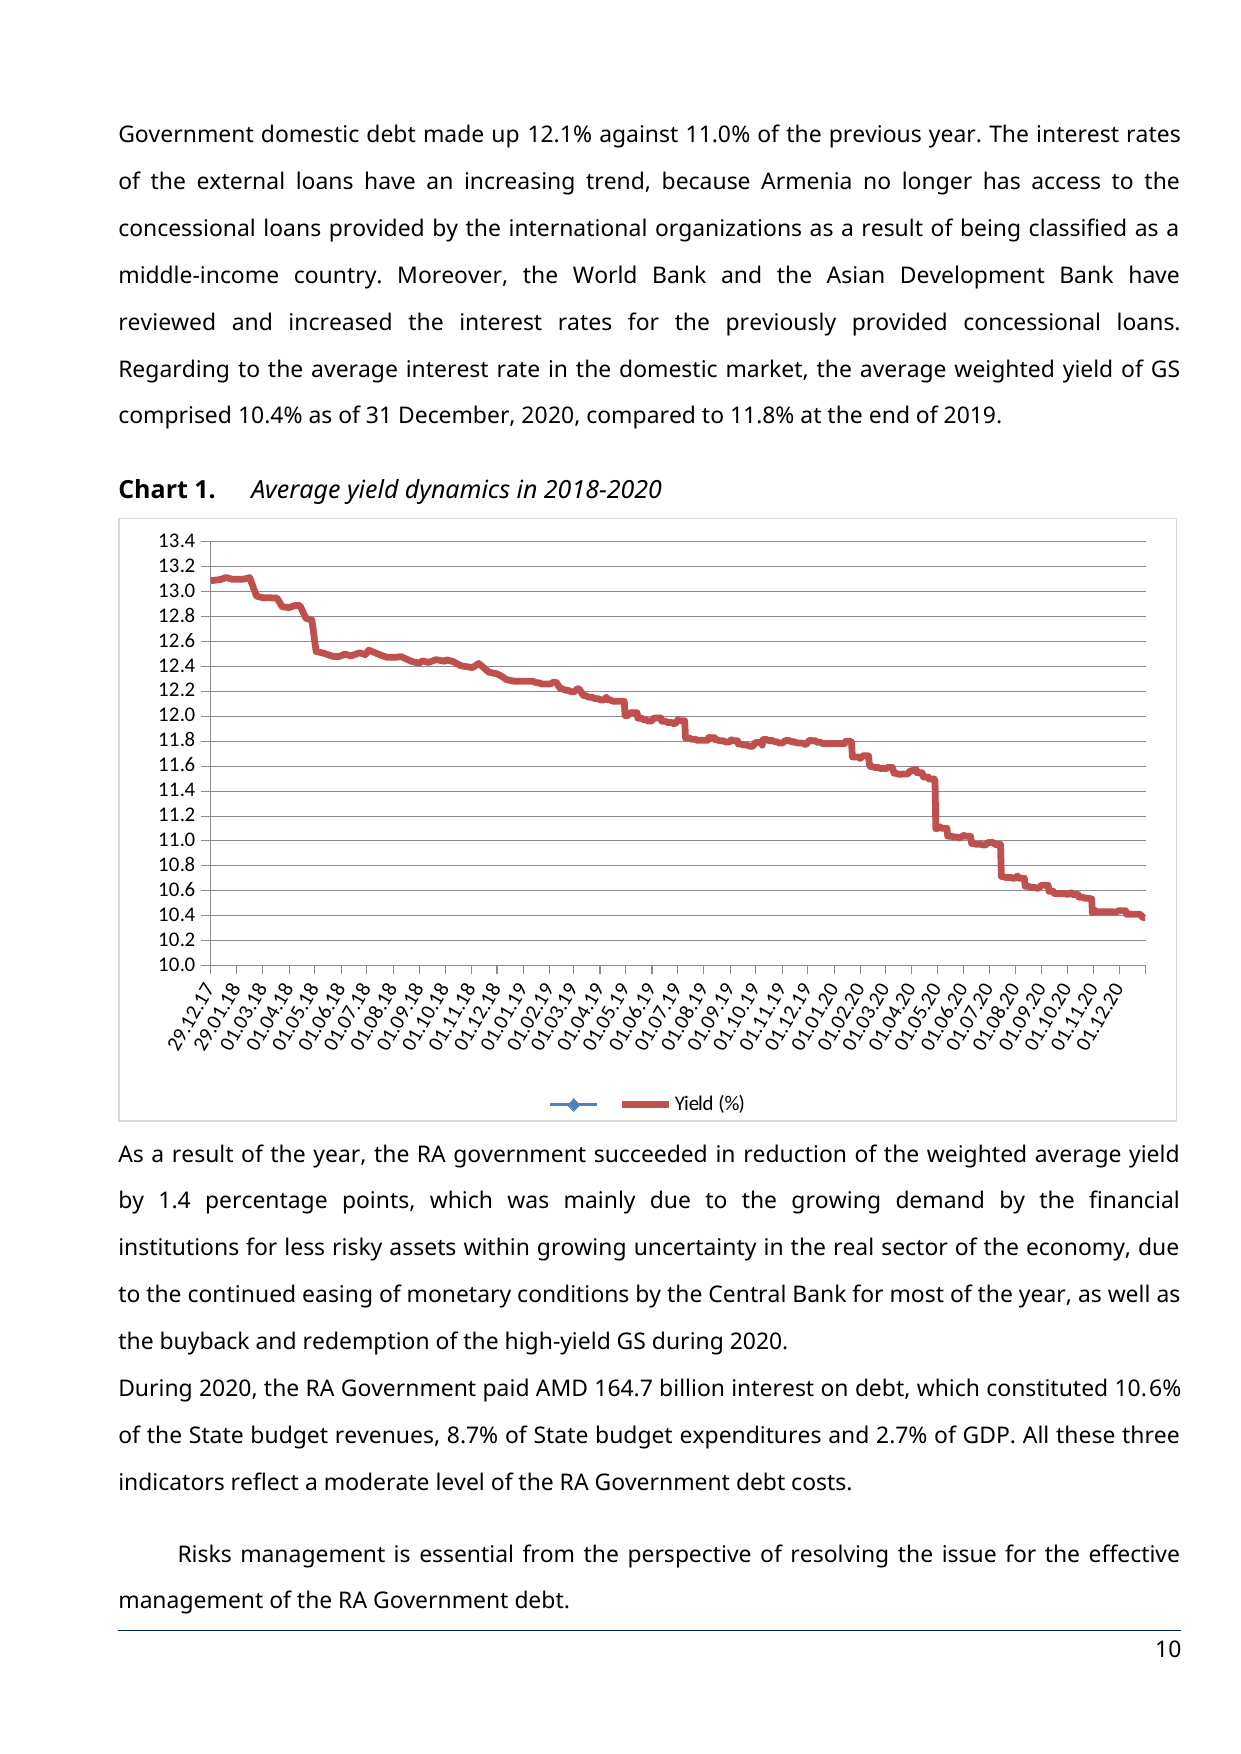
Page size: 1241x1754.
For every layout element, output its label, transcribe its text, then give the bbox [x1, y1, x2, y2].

text As a result of the year, the RA government succeeded in reduction of the weighted average yield by 1.4 percentage points, which was mainly due to the growing demand by the financial institutions for less risky assets within growing uncertainty in the real sector of the economy, due to the continued easing of monetary conditions by the Central Bank for most of the year, as well as the buyback and redemption of the high-yield GS during 2020. [118, 1137, 1181, 1356]
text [118, 118, 1181, 431]
text Risks management is essential from the perspective of resolving the issue for the effective management of the RA Government debt. [118, 1537, 1181, 1616]
list Average yield dynamics in 2018-2020 [118, 471, 1181, 505]
text During 2020, the RA Government paid AMD 164.7 billion interest on debt, which constituted 10.6% of the State budget revenues, 8.7% of State budget expenditures and 2.7% of GDP. All these three indicators reflect a moderate level of the RA Government debt costs. [118, 1372, 1181, 1497]
